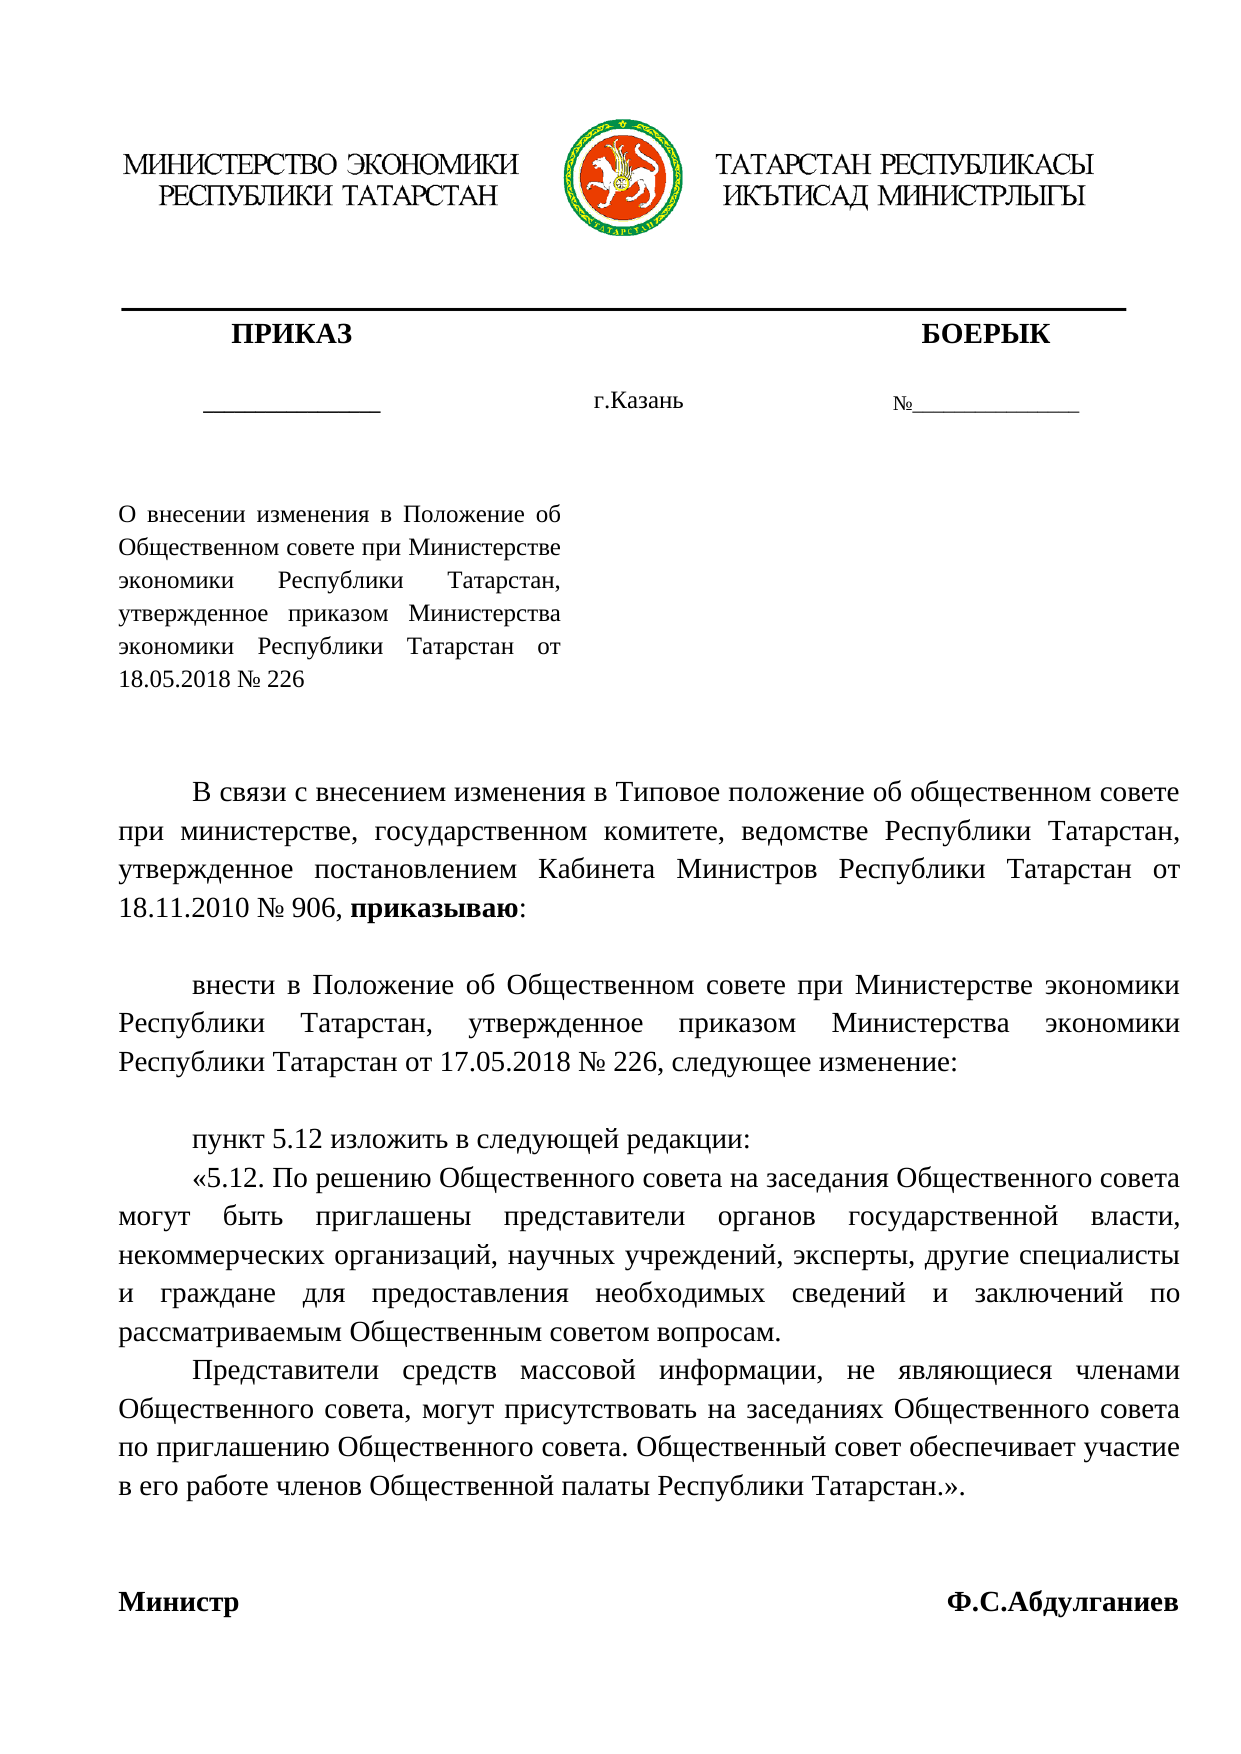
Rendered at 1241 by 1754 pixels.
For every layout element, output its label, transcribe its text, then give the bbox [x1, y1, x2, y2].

text внести в Положение об Общественном совете при Министерстве экономики Республики Татарстан, утвержденное приказом Министерства экономики Республики Татарстан от 17.05.2018 № 226, следующее изменение: [118, 967, 1181, 1078]
table_header ПРИКАЗ _________________ [118, 317, 465, 422]
text Министр Ф.С.Абдулганиев [118, 1584, 1181, 1617]
table_header БОЕРЫК №________________ [812, 317, 1159, 422]
table_header г.Казань [465, 317, 812, 422]
text В связи с внесением изменения в Типовое положение об общественном совете при министерстве, государственном комитете, ведомстве Республики Татарстан, утвержденное постановлением Кабинета Министров Республики Татарстан от 18.11.2010 № 906, приказываю: [118, 774, 1181, 923]
text пункт 5.12 изложить в следующей редакции: [118, 1121, 1181, 1155]
text Представители средств массовой информации, не являющиеся членами Общественного совета, могут присутствовать на заседаниях Общественного совета по приглашению Общественного совета. Общественный совет обеспечивает участие в его работе членов Общественной палаты Республики Татарстан.». [118, 1352, 1181, 1502]
text «5.12. По решению Общественного совета на заседания Общественного совета могут быть приглашены представители органов государственной власти, некоммерческих организаций, научных учреждений, эксперты, другие специалисты и граждане для предоставления необходимых сведений и заключений по рассматриваемым Общественным советом вопросам. [118, 1160, 1181, 1347]
text О внесении изменения в Положение об Общественном совете при Министерстве экономики Республики Татарстан, утвержденное приказом Министерства экономики Республики Татарстан от 18.05.2018 № 226 [118, 499, 561, 693]
